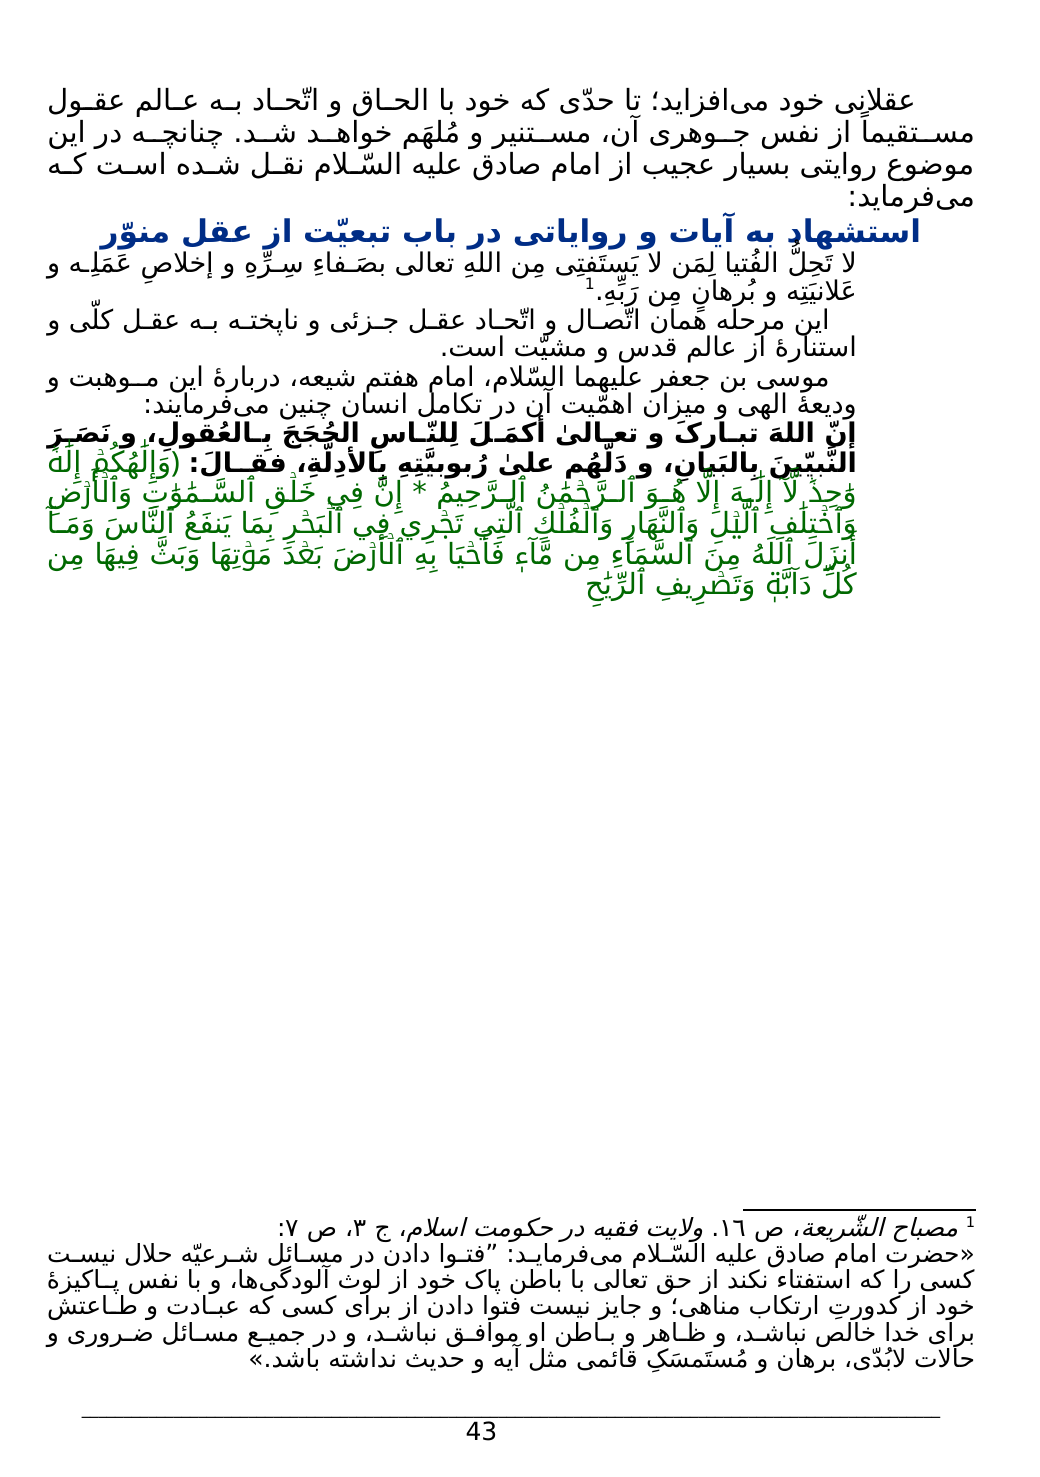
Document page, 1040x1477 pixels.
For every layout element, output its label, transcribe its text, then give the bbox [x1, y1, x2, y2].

text عقلانی خود می‌افزاید؛ تا حدّی که خود با الحاق و اتّحاد به عالم عقول مستقیماً از نفس جوهری آن، مستنیر و مُلهَم خواهد شد. چنانچه در این موضوع روایتی بسیار عجیب از امام صادق علیه السّلام نقل شده است که می‌فرماید: [47, 84, 975, 213]
text این مرحله همان اتّصال و اتّحاد عقل جزئی و ناپخته به عقل کلّی و استنارۀ از عالم قدس و مشیّت است. [47, 307, 857, 363]
text إنّ اللهَ تبارکَ و تعالیٰ أکمَلَ لِلنّاسِ الحُجَجَ بِالعُقولِ، و نَصَرَ النَّبیّینَ بِالبَیانِ، و دَلَّهُم علیٰ رُبوبیَّتِهِ بِالأدِلَّةِ، فقالَ: ﴿وَإِلَٰهُكُمۡ إِلَٰهٞ وَٰحِدٞ لَّآ إِلَٰهَ إِلَّا هُوَ ٱلرَّحۡمَٰنُ ٱلرَّحِيمُ * إِنَّ فِي خَلۡقِ ٱلسَّمَٰوَٰتِ وَٱلۡأَرۡضِ وَٱخۡتِلَٰفِ ٱلَّيۡلِ وَٱلنَّهَارِ وَٱلۡفُلۡكِ ٱلَّتِي تَجۡرِي فِي ٱلۡبَحۡرِ بِمَا يَنفَعُ ٱلنَّاسَ وَمَآ أَنزَلَ ٱللَهُ مِنَ ٱلسَّمَآءِ مِن مَّآءٖ فَأَحۡيَا بِهِ ٱلۡأَرۡضَ بَعۡدَ مَوۡتِهَا وَبَثَّ فِيهَا مِن كُلِّ دَآبَّةٖ وَتَصۡرِيفِ ٱلرِّيَٰحِ [47, 420, 857, 602]
text موسی بن جعفر علیهما السّلام، امام هفتم شیعه، دربارۀ این موهبت و ودیعۀ الهی و میزان اهمّیت آن در تکامل انسان چنین می‌فرمایند: [47, 363, 857, 420]
subtitle استشهاد به آیات و روایاتی در باب تبعیّت از عقل منوّر [47, 213, 975, 250]
text لا تَحِلُّ الفُتیا لِمَن لا یَستَفتِی مِن اللهِ تعالی بصَفاءِ سِرِّهِ و إخلاصِ عَمَلِه و عَلانیَتِه و بُرهانٍ مِن رَبِّهِ. [47, 250, 857, 307]
